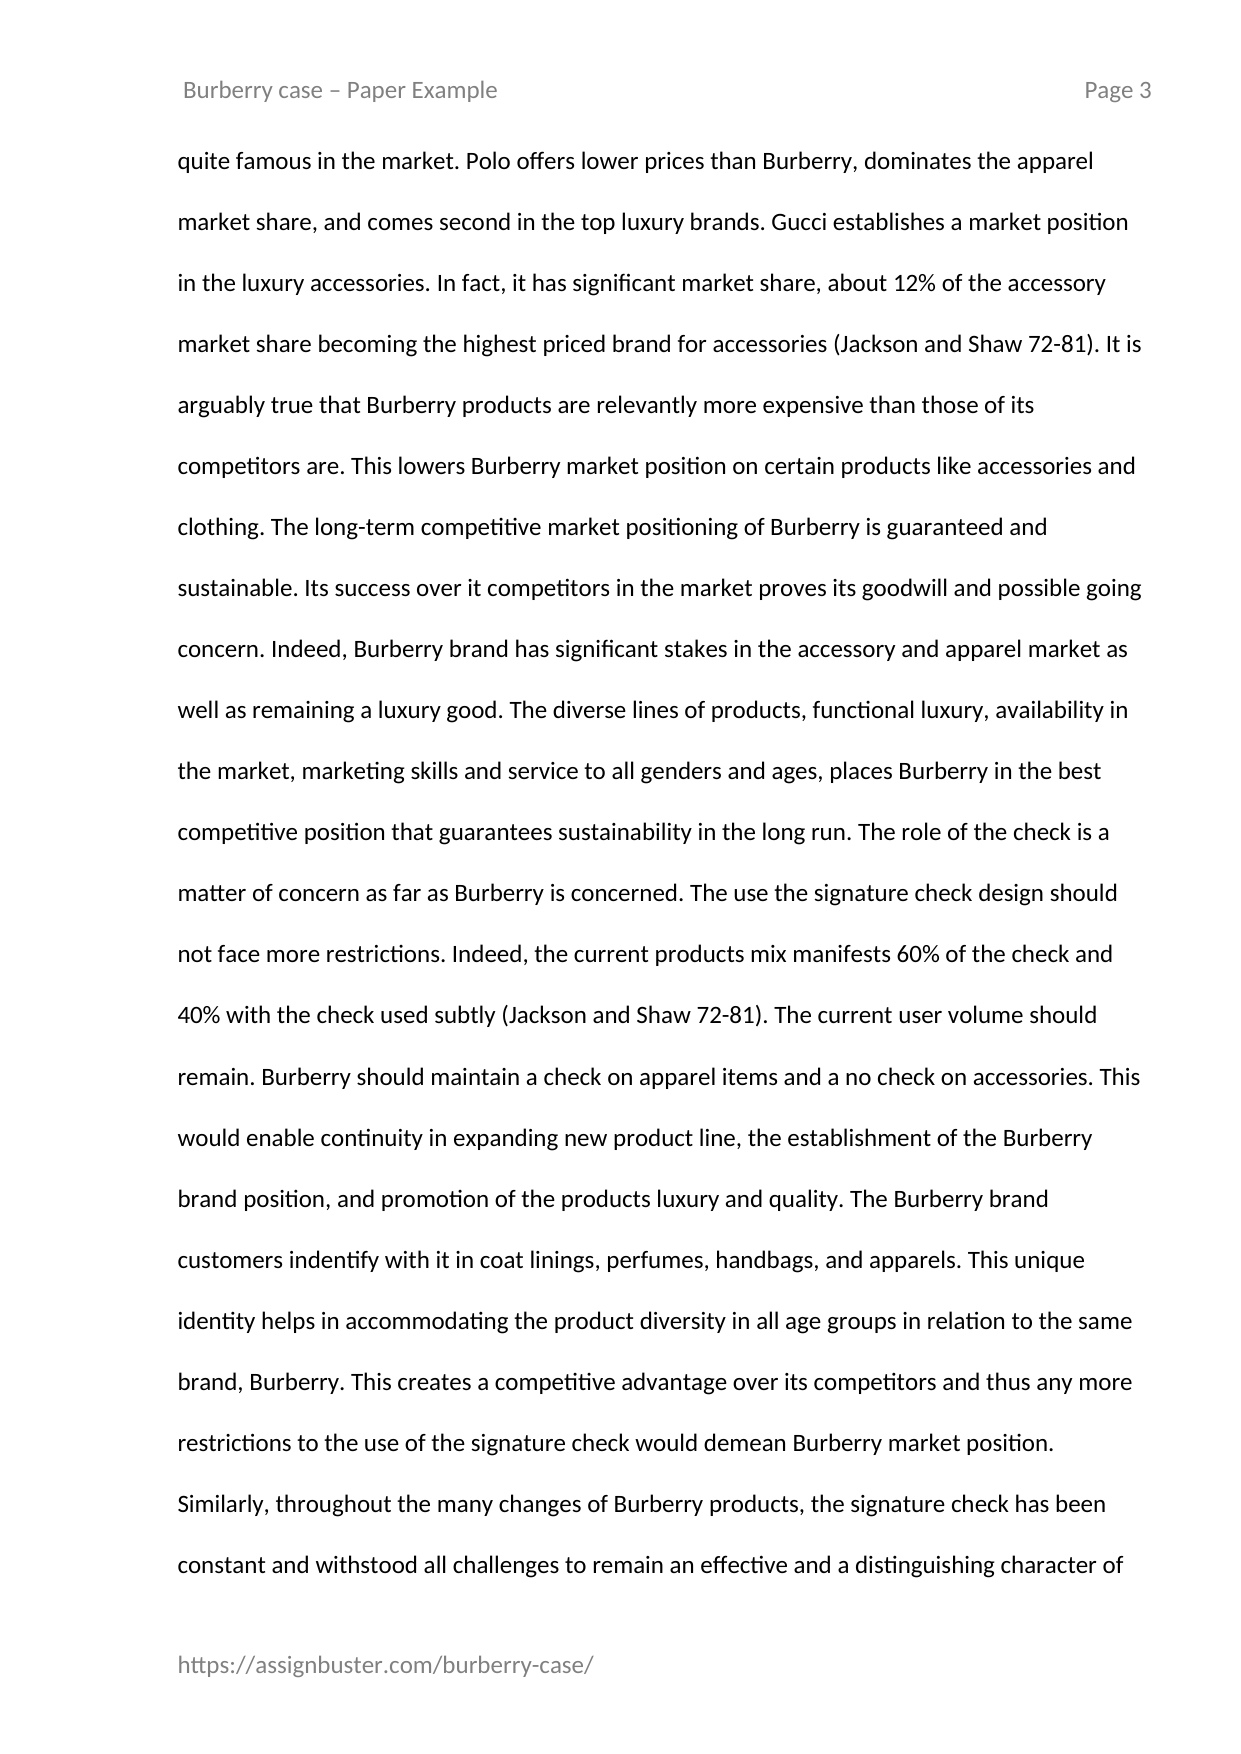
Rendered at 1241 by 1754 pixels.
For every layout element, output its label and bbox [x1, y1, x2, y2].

text [177, 145, 1152, 1579]
